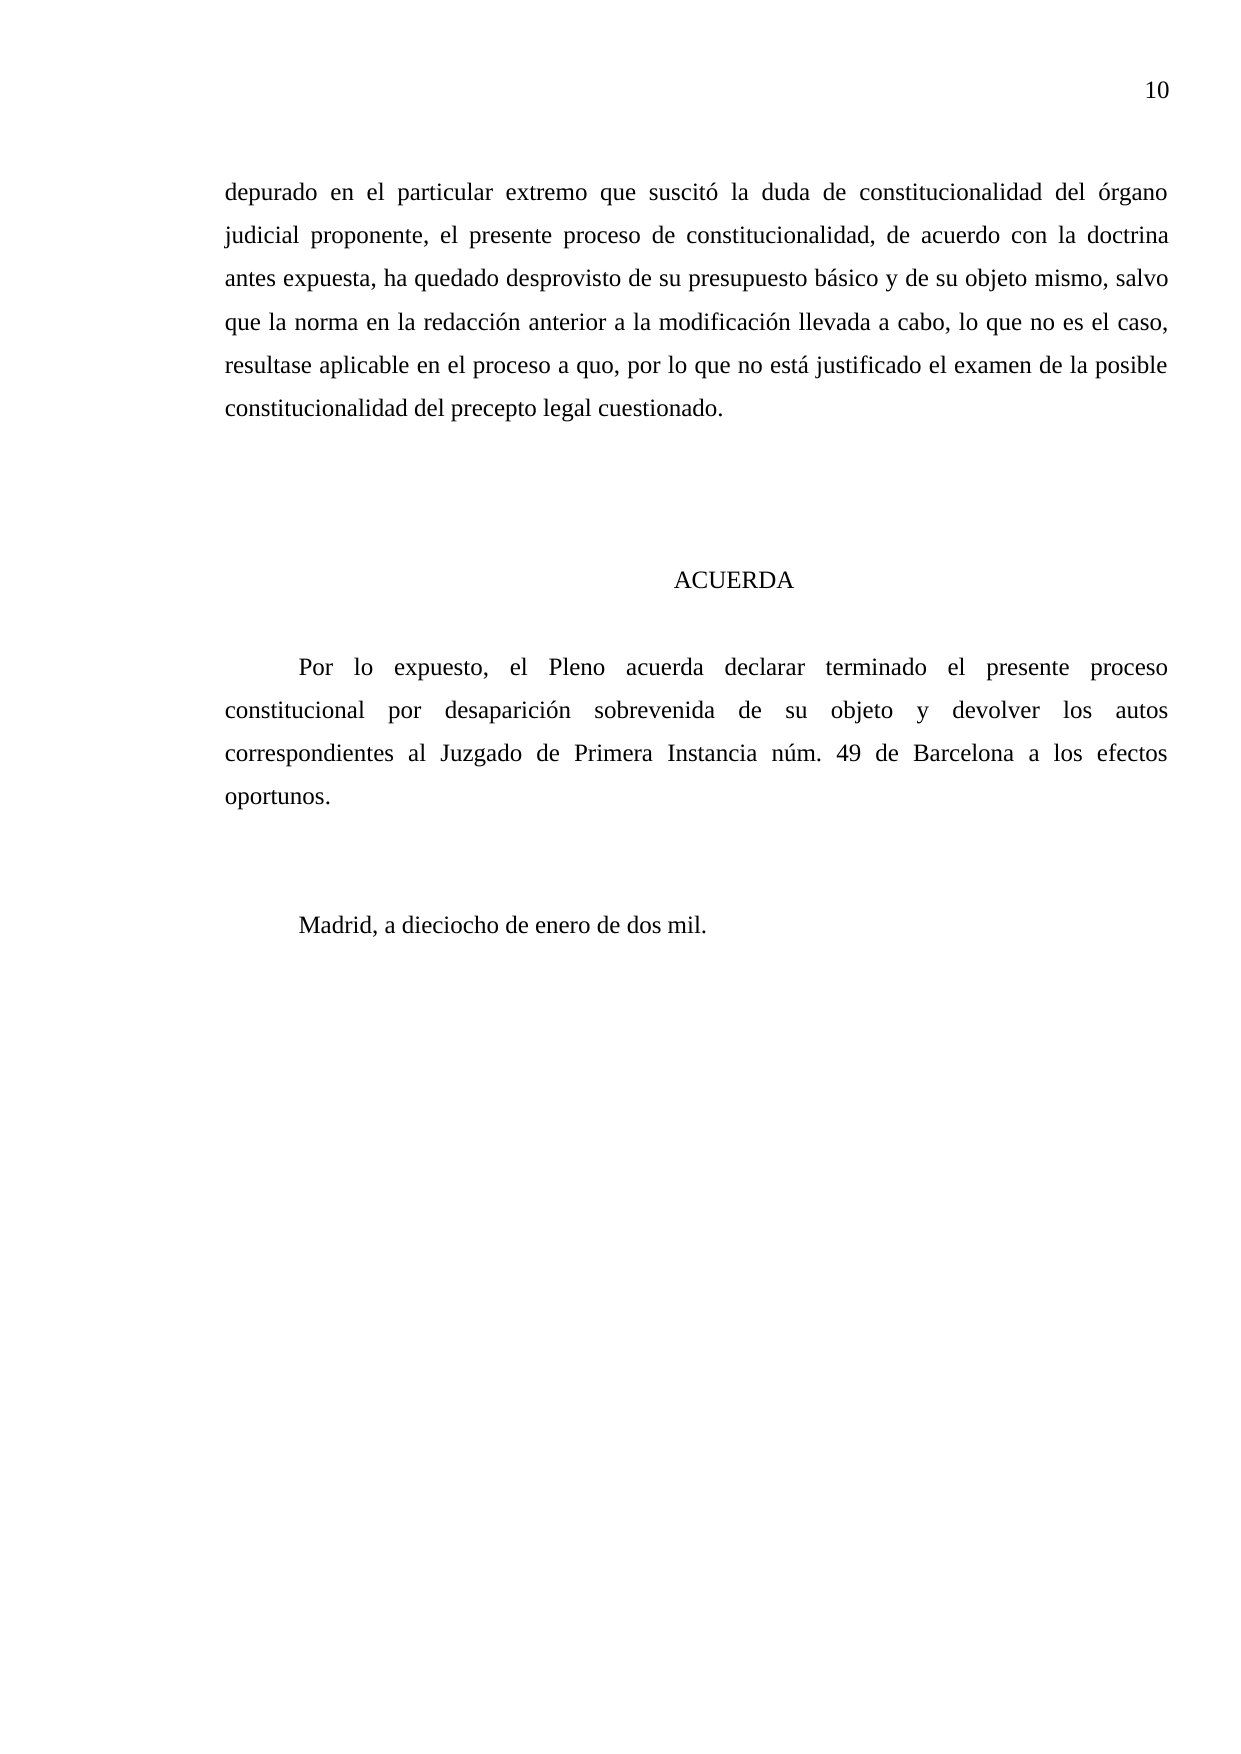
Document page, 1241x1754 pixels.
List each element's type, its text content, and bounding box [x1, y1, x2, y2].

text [224, 177, 1169, 422]
text Por lo expuesto, el Pleno acuerda declarar terminado el presente proceso constitucional por desaparición sobrevenida de su objeto y devolver los autos correspondientes al Juzgado de Primera Instancia núm. 49 de Barcelona a los efectos oportunos. [224, 652, 1169, 810]
text Madrid, a dieciocho de enero de dos mil. [224, 910, 1169, 939]
text ACUERDA [224, 565, 1169, 594]
